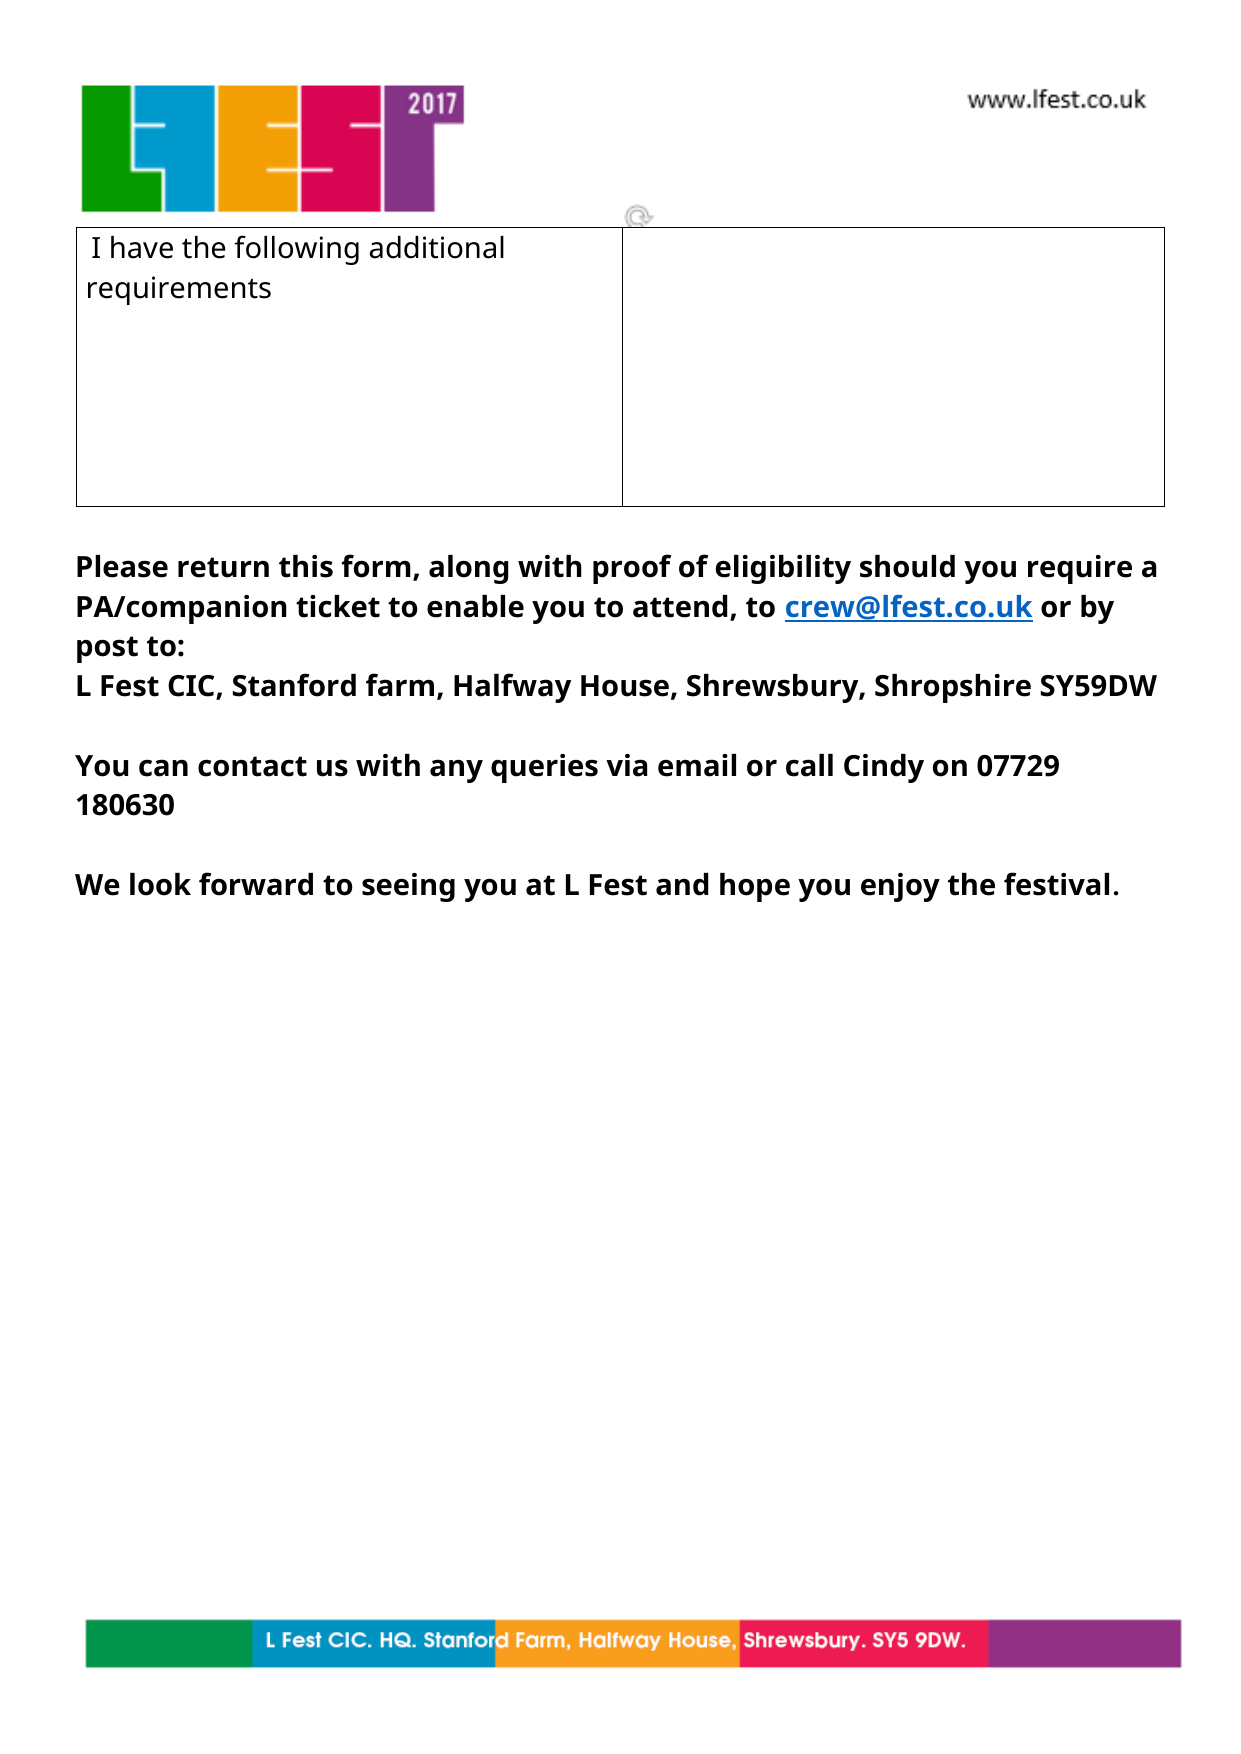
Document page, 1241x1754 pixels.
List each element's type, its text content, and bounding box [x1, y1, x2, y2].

picture [75, 73, 1156, 227]
text We look forward to seeing you at L Fest and hope you enjoy the festival. [75, 864, 1165, 903]
picture [75, 1608, 1200, 1681]
table_cell [623, 228, 1164, 506]
table_cell I have the following additional requirements [77, 228, 622, 506]
text L Fest CIC, Stanford farm, Halfway House, Shrewsbury, Shropshire SY59DW [75, 665, 1165, 705]
text You can contact us with any queries via email or call Cindy on 07729 180630 [75, 745, 1165, 824]
text Please return this form, along with proof of eligibility should you require a PA/companion ticket to enable you to attend, to crew@lfest.co.uk or by post to: [75, 546, 1165, 665]
